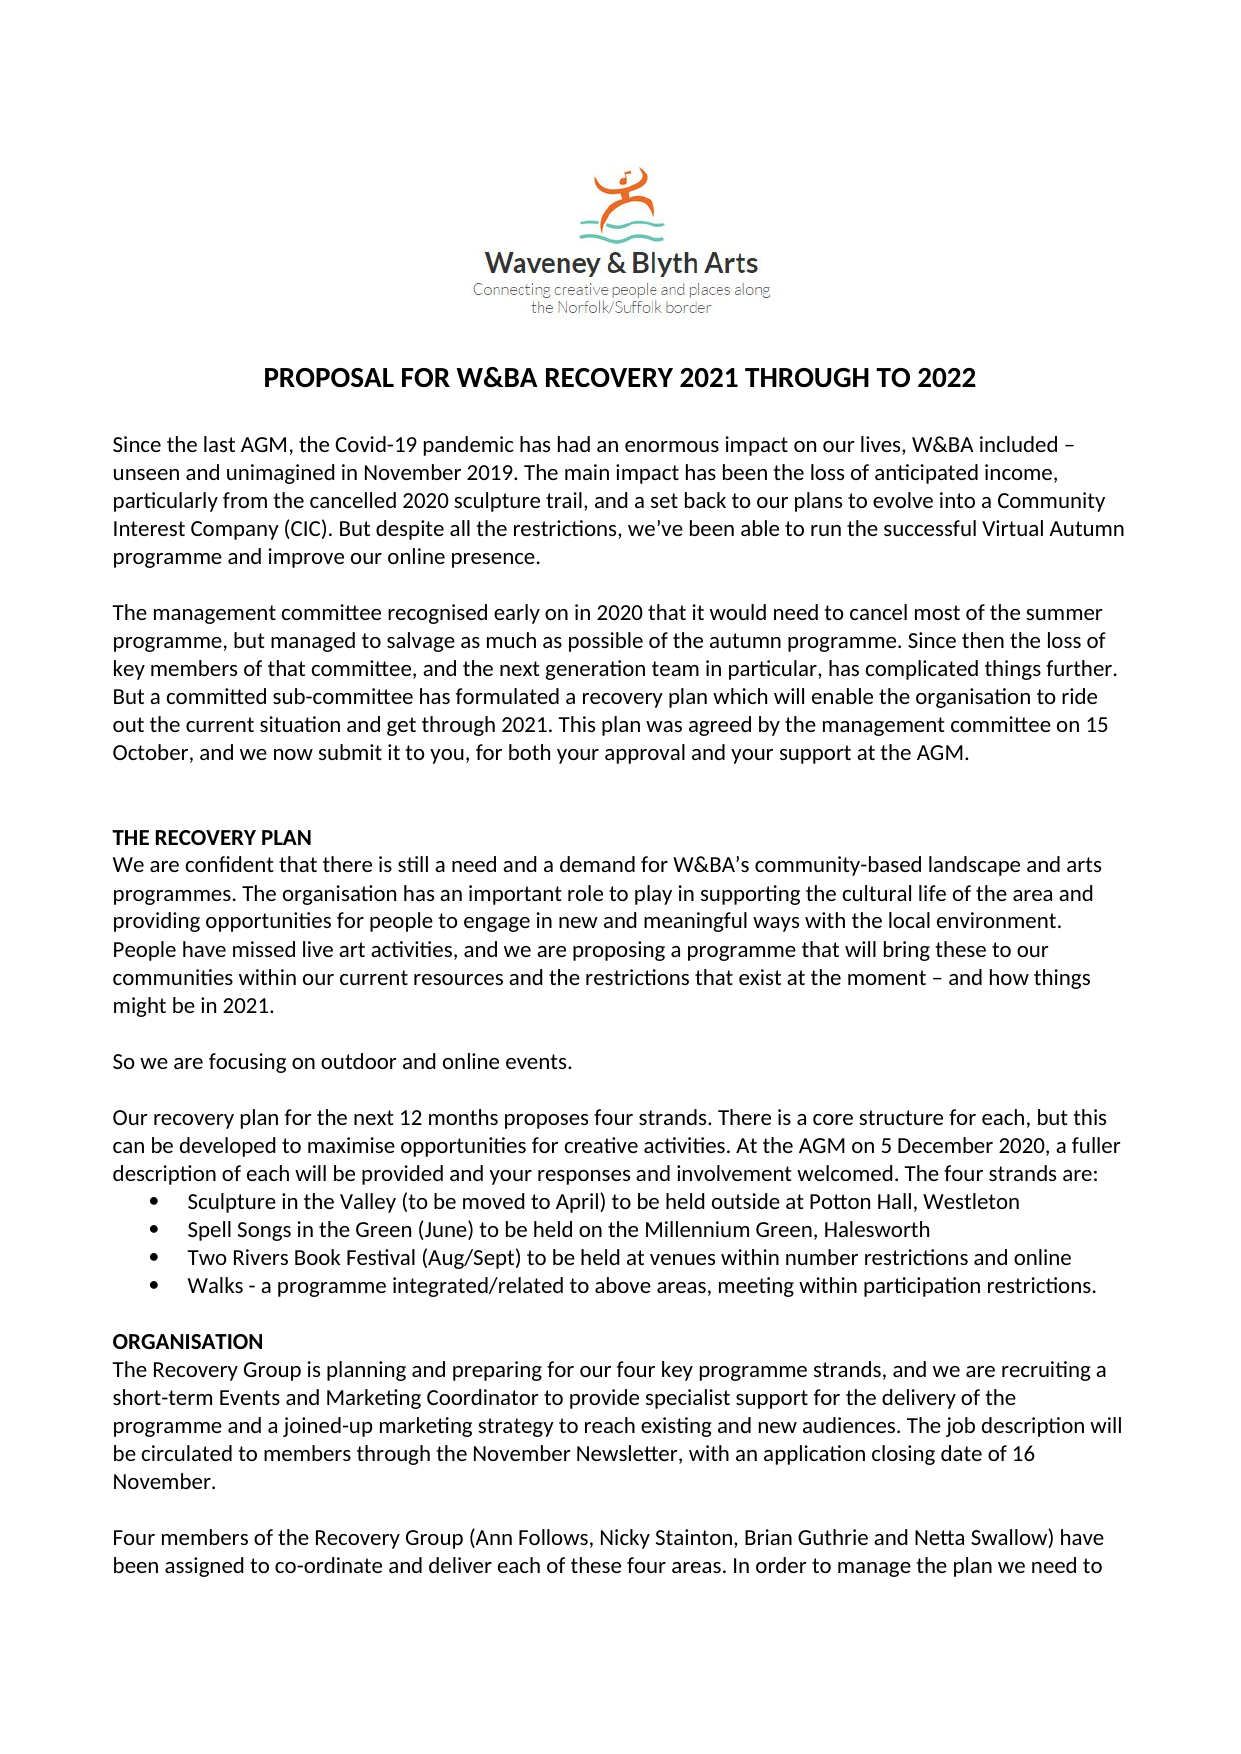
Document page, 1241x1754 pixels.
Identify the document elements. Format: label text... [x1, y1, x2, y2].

list Two Rivers Book Festival (Aug/Sept) to be held at venues within number restrictions and online [150, 1243, 1128, 1271]
text So we are focusing on outdoor and online events. [112, 1047, 1128, 1075]
picture [455, 150, 785, 324]
text THE RECOVERY PLAN [112, 823, 1128, 851]
text Since the last AGM, the Covid-19 pandemic has had an enormous impact on our lives, W&BA included – unseen and unimagined in November 2019. The main impact has been the loss of anticipated income, particularly from the cancelled 2020 sculpture trail, and a set back to our plans to evolve into a Community Interest Company (CIC). But despite all the restrictions, we’ve been able to run the successful Virtual Autumn programme and improve our online presence. [112, 430, 1128, 570]
list Spell Songs in the Green (June) to be held on the Millennium Green, Halesworth [150, 1215, 1128, 1243]
text The Recovery Group is planning and preparing for our four key programme strands, and we are recruiting a short-term Events and Marketing Coordinator to provide specialist support for the delivery of the programme and a joined-up marketing strategy to reach existing and new audiences. The job description will be circulated to members through the November Newsletter, with an application closing date of 16 November. [112, 1355, 1128, 1495]
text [112, 1523, 1128, 1579]
text We are confident that there is still a need and a demand for W&BA’s community-based landscape and arts programmes. The organisation has an important role to play in supporting the cultural life of the area and providing opportunities for people to engage in new and meaningful ways with the local environment. People have missed live art activities, and we are proposing a programme that will bring these to our communities within our current resources and the restrictions that exist at the moment – and how things might be in 2021. [112, 851, 1128, 1019]
text The management committee recognised early on in 2020 that it would need to cancel most of the summer programme, but managed to salvage as much as possible of the autumn programme. Since then the loss of key members of that committee, and the next generation team in particular, has complicated things further. But a committed sub-committee has formulated a recovery plan which will enable the organisation to ride out the current situation and get through 2021. This plan was agreed by the management committee on 15 October, and we now submit it to you, for both your approval and your support at the AGM. [112, 598, 1128, 767]
text PROPOSAL FOR W&BA RECOVERY 2021 THROUGH TO 2022 [112, 359, 1128, 395]
list Sculpture in the Valley (to be moved to April) to be held outside at Potton Hall, Westleton [150, 1187, 1128, 1215]
text Our recovery plan for the next 12 months proposes four strands. There is a core structure for each, but this can be developed to maximise opportunities for creative activities. At the AGM on 5 December 2020, a fuller description of each will be provided and your responses and involvement welcomed. The four strands are: [112, 1103, 1128, 1187]
text ORGANISATION [112, 1327, 1128, 1355]
list Walks - a programme integrated/related to above areas, meeting within participation restrictions. [150, 1271, 1128, 1299]
